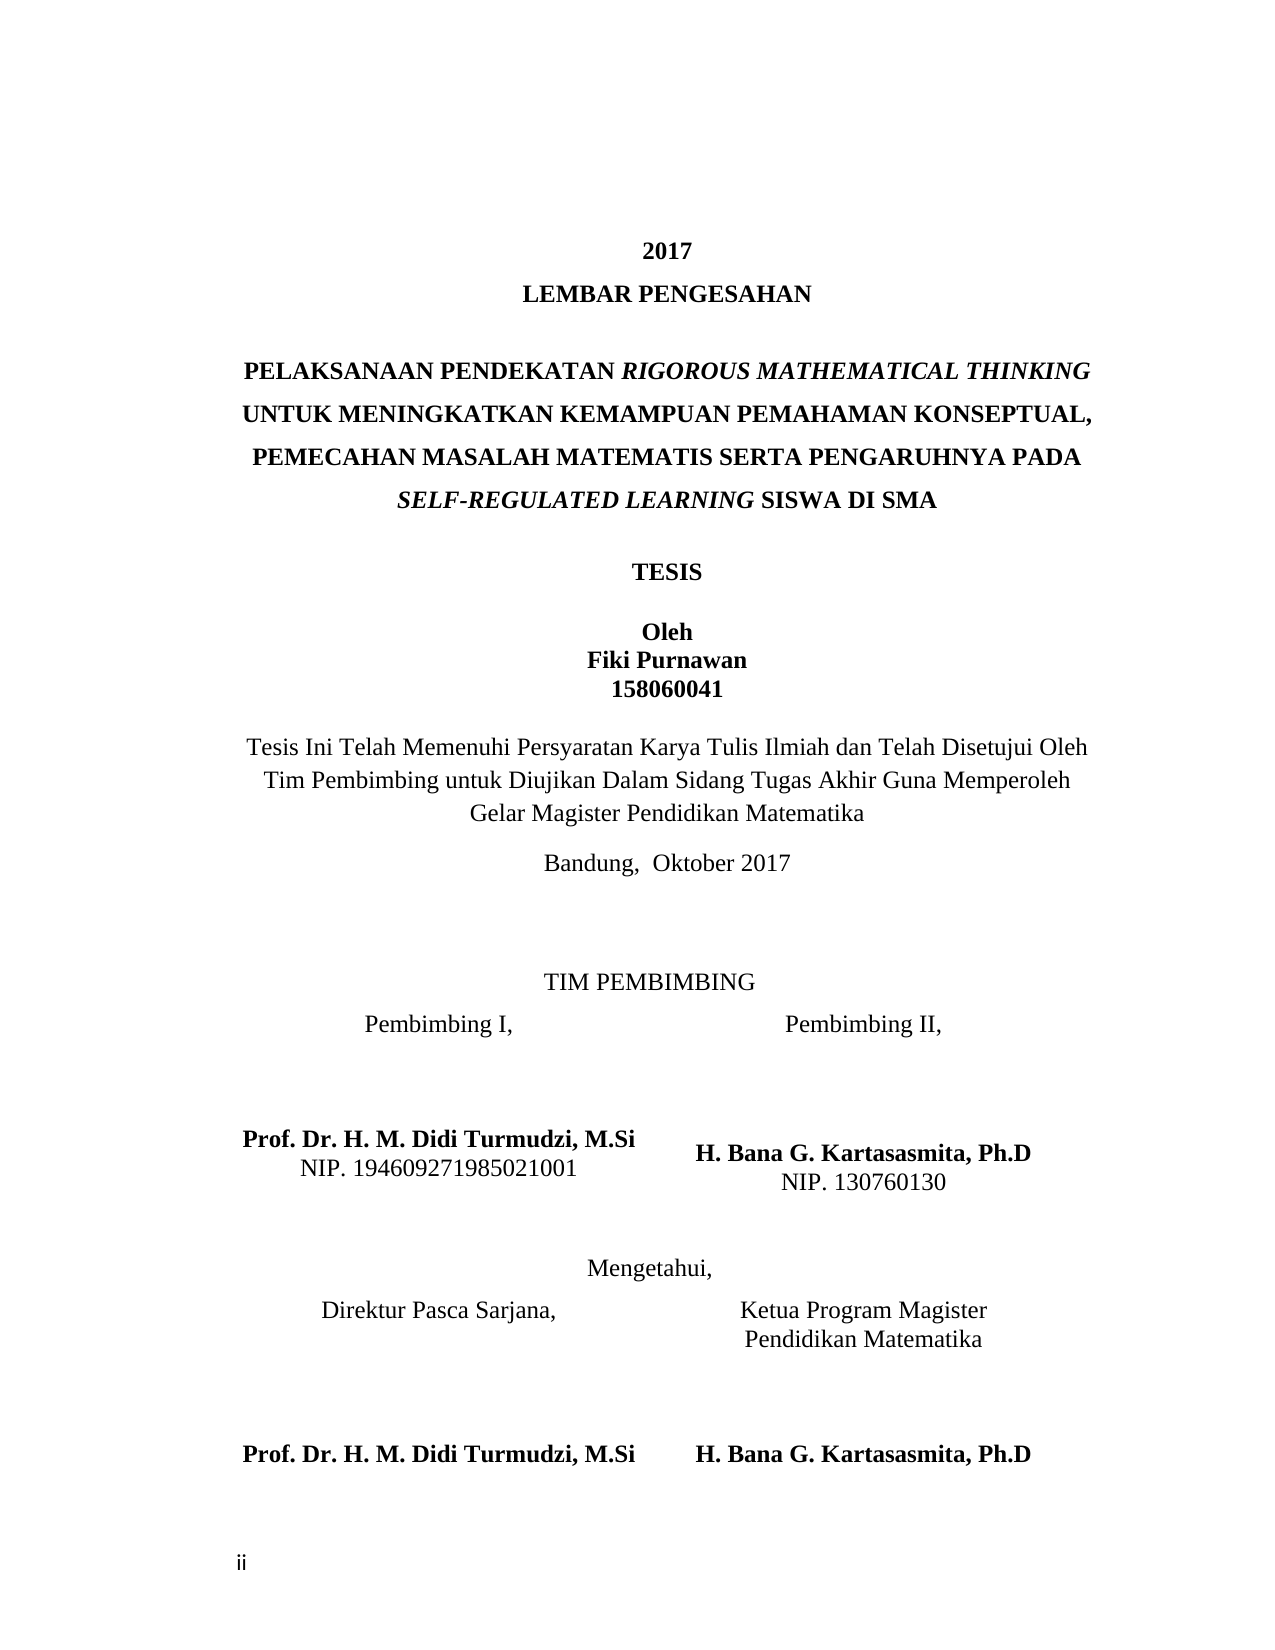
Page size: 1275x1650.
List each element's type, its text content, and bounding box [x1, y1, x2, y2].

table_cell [653, 1295, 1074, 1468]
table_cell Pembimbing I, Prof. Dr. H. M. Didi Turmudzi, M.Si NIP. 194609271985021001 [225, 1009, 652, 1196]
text 158060041 [236, 674, 1098, 703]
table_cell Mengetahui, [225, 1196, 1074, 1295]
text Oleh [236, 617, 1098, 646]
text TESIS [236, 557, 1098, 586]
text 2017 [236, 236, 1098, 265]
text Fiki Purnawan [236, 646, 1098, 674]
text LEMBAR PENGESAHAN [236, 279, 1098, 308]
text Tesis Ini Telah Memenuhi Persyaratan Karya Tulis Ilmiah dan Telah Disetujui Oleh Tim Pembimbing untuk Diujikan Dalam Sidang Tugas Akhir Guna Memperoleh Gelar Magister Pendidikan Matematika [236, 732, 1098, 827]
table_header TIM PEMBIMBING [225, 967, 1074, 1009]
table_cell Pembimbing II, H. Bana G. Kartasasmita, Ph.D NIP. 130760130 [653, 1009, 1074, 1196]
text Bandung, Oktober 2017 [236, 848, 1098, 876]
text PELAKSANAAN PENDEKATAN RIGOROUS MATHEMATICAL THINKING UNTUK MENINGKATKAN KEMAMPUAN PEMAHAMAN KONSEPTUAL, PEMECAHAN MASALAH MATEMATIS SERTA PENGARUHNYA PADA SELF-REGULATED LEARNING SISWA DI SMA [236, 356, 1098, 514]
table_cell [225, 1295, 652, 1468]
